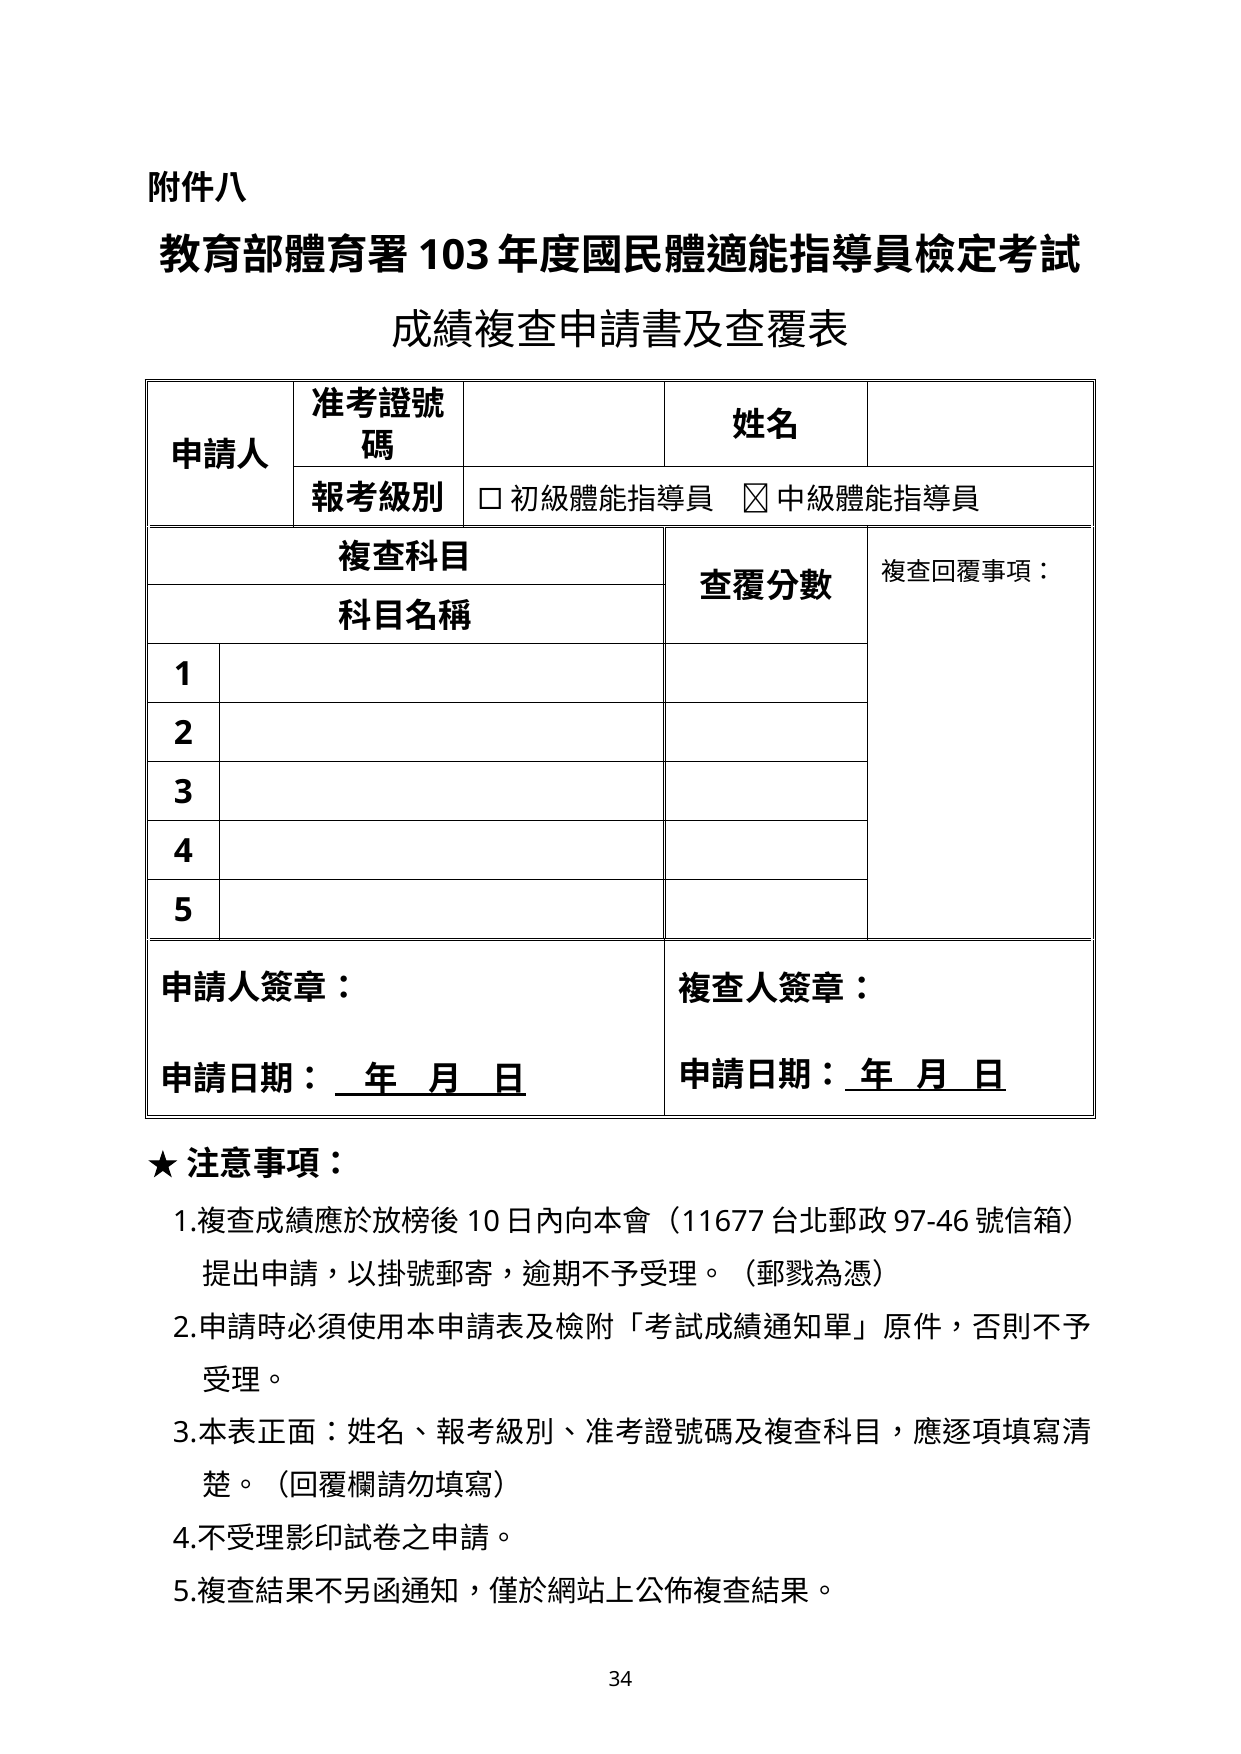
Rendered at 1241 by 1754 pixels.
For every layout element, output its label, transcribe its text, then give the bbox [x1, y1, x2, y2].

table_cell 1 [148, 644, 219, 702]
table_cell 3 [148, 762, 219, 820]
text 教育部體育署103年度國民體適能指導員檢定考試 [148, 221, 1092, 281]
text 注意事項： [148, 1137, 1092, 1185]
table_cell [666, 703, 867, 761]
table_cell 複查回覆事項： [868, 525, 1093, 938]
table_cell 複查科目 [148, 525, 663, 584]
table_cell 初級體能指導員 中級體能指導員 [464, 467, 1093, 525]
table_header 姓名 [665, 382, 867, 466]
text 1.複查成績應於放榜後10日內向本會（11677台北郵政97-46號信箱）提出申請，以掛號郵寄，逾期不予受理。（郵戮為憑） [173, 1197, 1092, 1293]
text 3.本表正面：姓名、報考級別、准考證號碼及複查科目，應逐項填寫清楚。（回覆欄請勿填寫） [173, 1409, 1092, 1504]
table_cell 科目名稱 [148, 585, 663, 643]
text 5.複查結果不另函通知，僅於網站上公佈複查結果。 [173, 1568, 1092, 1610]
table_cell [666, 821, 867, 879]
table_cell 報考級別 [294, 467, 463, 525]
table_cell 申請人簽章： 申請日期： 年 月 日 [146, 938, 664, 1115]
text 2.申請時必須使用本申請表及檢附「考試成績通知單」原件，否則不予受理。 [173, 1303, 1092, 1398]
text 4.不受理影印試卷之申請。 [173, 1515, 1092, 1557]
table_cell [220, 821, 663, 879]
table_cell 2 [148, 703, 219, 761]
table_cell 5 [148, 880, 219, 938]
table_cell [220, 703, 663, 761]
table_cell 複查人簽章： 申請日期： 年 月 日 [665, 938, 1094, 1115]
table_header 准考證號碼 [294, 382, 463, 466]
table_cell [220, 762, 663, 820]
table_cell [666, 762, 867, 820]
table_cell 查覆分數 [666, 528, 867, 643]
table_header [868, 382, 1093, 466]
text 成績複查申請書及查覆表 [148, 296, 1092, 357]
text 附件八 [148, 161, 1092, 209]
table_header [464, 382, 664, 466]
table_cell [220, 644, 663, 702]
table_header 申請人 [148, 382, 293, 525]
table_cell [220, 880, 663, 938]
table_cell [666, 880, 867, 938]
table_cell 4 [148, 821, 219, 879]
table_cell [666, 644, 867, 702]
